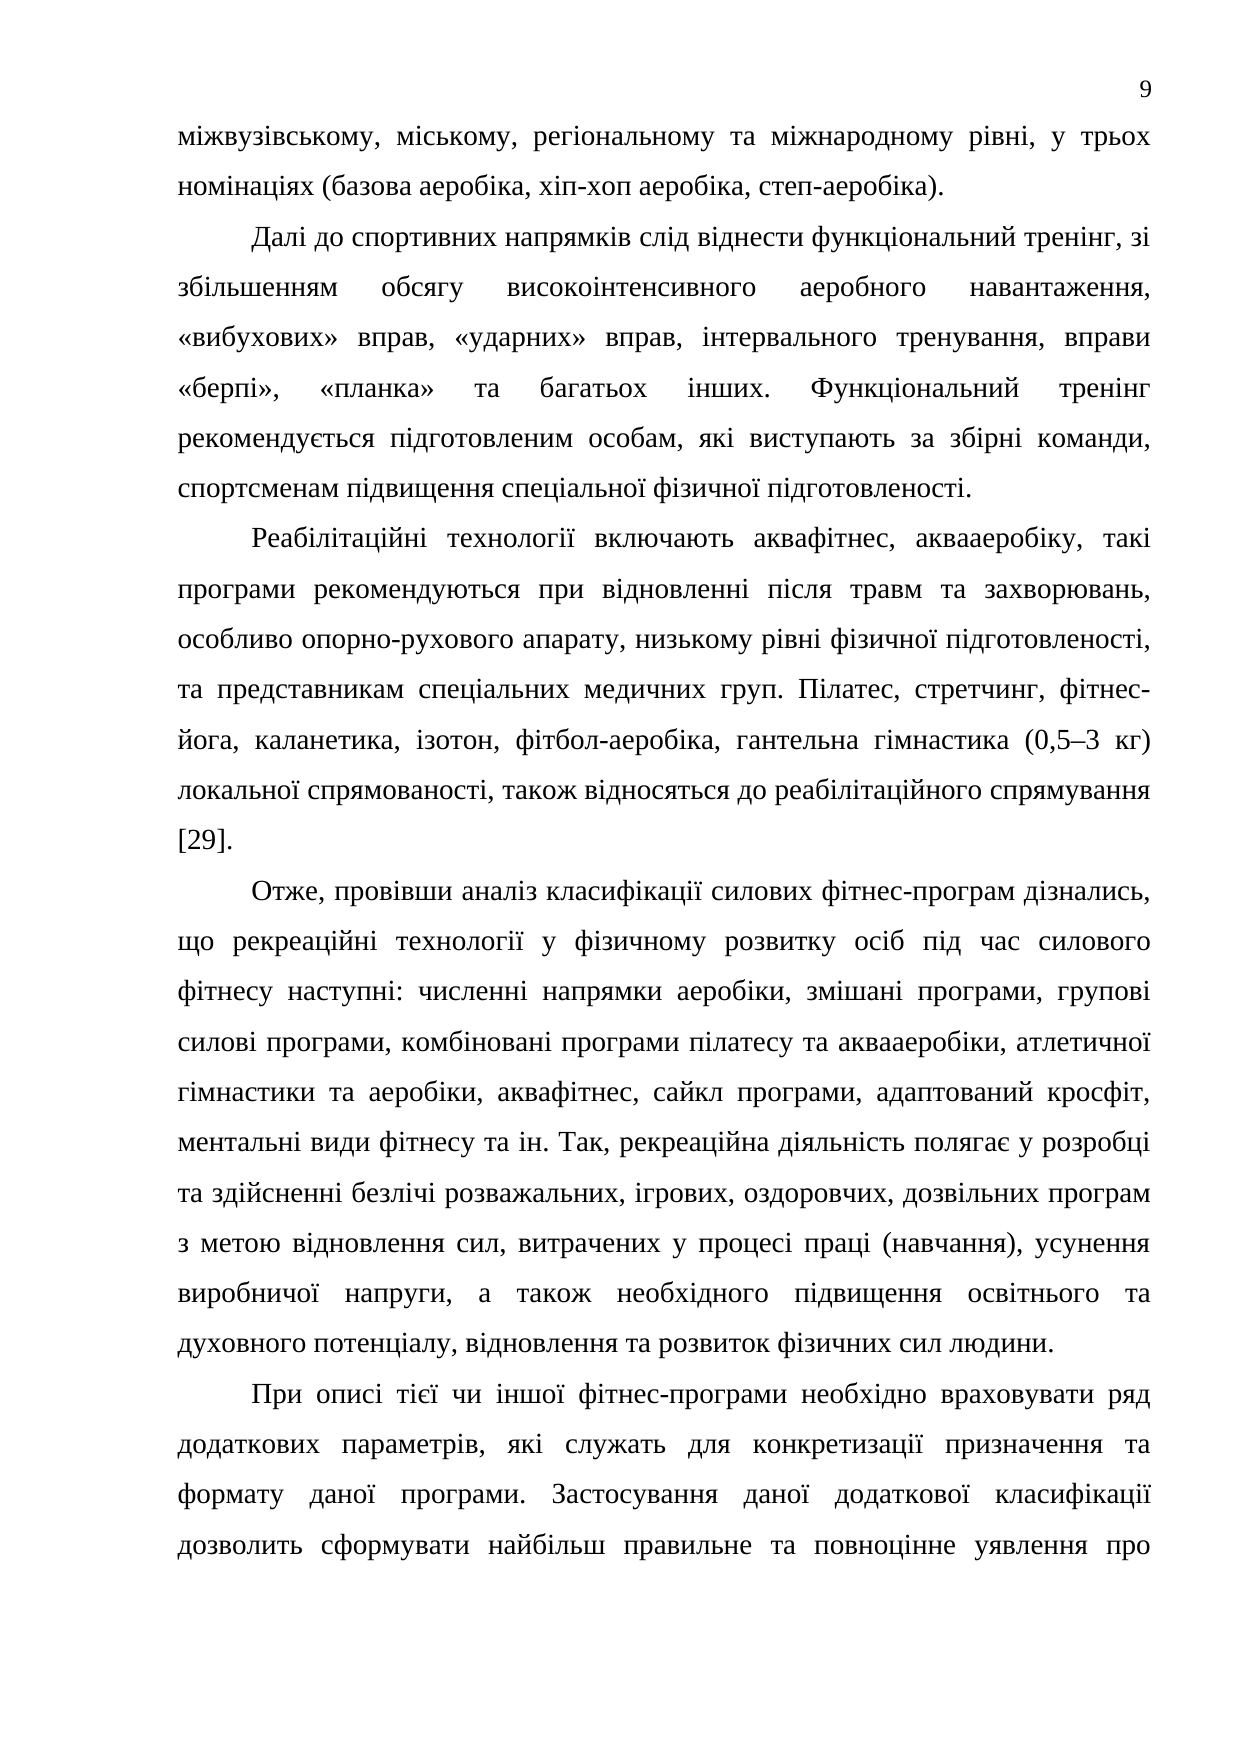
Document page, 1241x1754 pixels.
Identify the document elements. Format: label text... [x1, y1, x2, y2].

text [177, 118, 1152, 202]
text Отже, провівши аналіз класифікації силових фітнес-програм дізнались, що рекреаційні технології у фізичному розвитку осіб під час силового фітнесу наступні: численні напрямки аеробіки, змішані програми, групові силові програми, комбіновані програми пілатесу та аквааеробіки, атлетичної гімнастики та аеробіки, аквафітнес, сайкл програми, адаптований кросфіт, ментальні види фітнесу та ін. Так, рекреаційна діяльність полягає у розробці та здійсненні безлічі розважальних, ігрових, оздоровчих, дозвільних програм з метою відновлення сил, витрачених у процесі праці (навчання), усунення виробничої напруги, а також необхідного підвищення освітнього та духовного потенціалу, відновлення та розвиток фізичних сил людини. [177, 873, 1152, 1359]
text Реабілітаційні технології включають аквафітнес, аквааеробіку, такі програми рекомендуються при відновленні після травм та захворювань, особливо опорно-рухового апарату, низькому рівні фізичної підготовленості, та представникам спеціальних медичних груп. Пілатес, стретчинг, фітнес-йога, каланетика, ізотон, фітбол-аеробіка, гантельна гімнастика (0,5–3 кг) локальної спрямованості, також відносяться до реабілітаційного спрямування [29]. [177, 521, 1152, 856]
text Далі до спортивних напрямків слід віднести функціональний тренінг, зі збільшенням обсягу високоінтенсивного аеробного навантаження, «вибухових» вправ, «ударних» вправ, інтервального тренування, вправи «берпі», «планка» та багатьох інших. Функціональний тренінг рекомендується підготовленим особам, які виступають за збірні команди, спортсменам підвищення спеціальної фізичної підготовленості. [177, 219, 1152, 504]
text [177, 1376, 1152, 1560]
